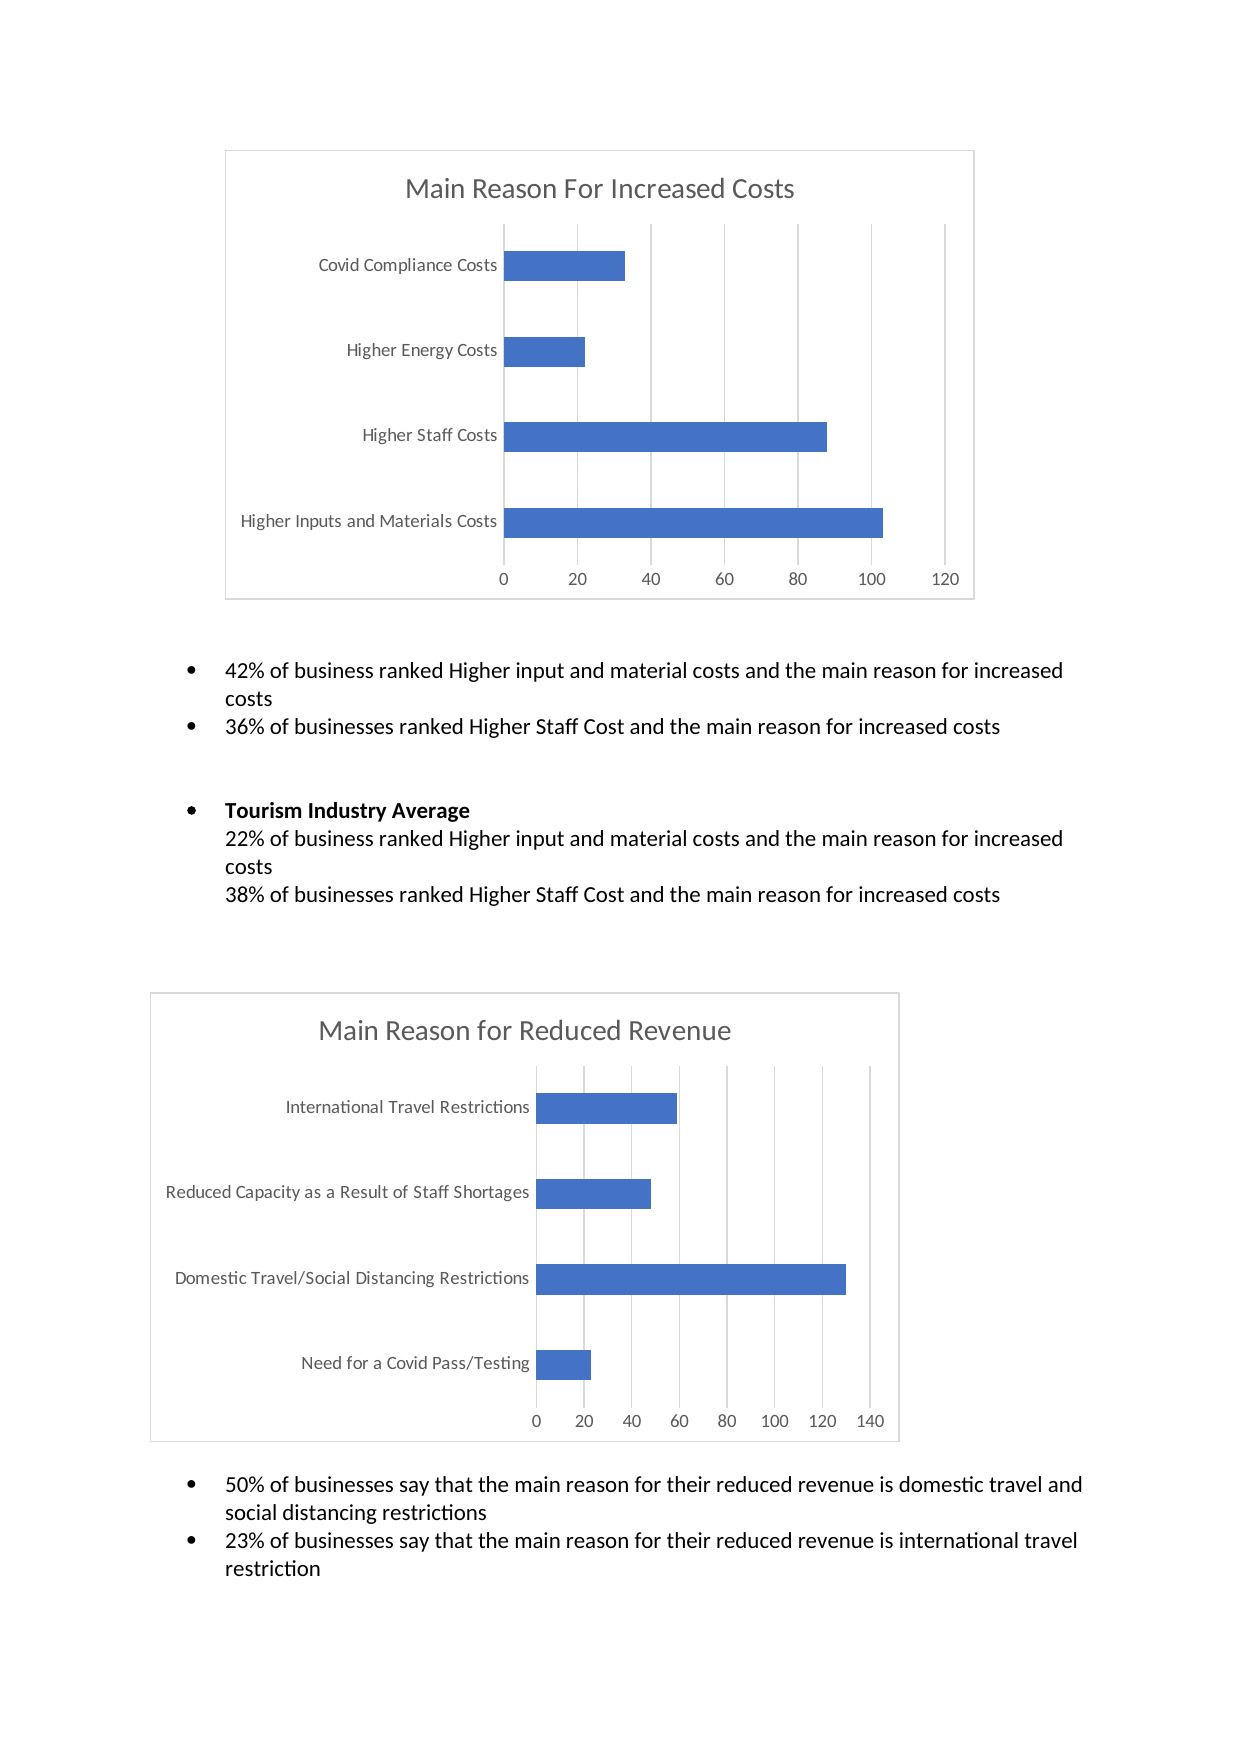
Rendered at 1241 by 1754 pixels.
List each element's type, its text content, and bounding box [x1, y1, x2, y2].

list 42% of business ranked Higher input and material costs and the main reason for increased costs [187, 656, 1090, 712]
list 22% of business ranked Higher input and material costs and the main reason for increased costs [225, 824, 1090, 880]
list 50% of businesses say that the main reason for their reduced revenue is domestic travel and social distancing restrictions [187, 1470, 1090, 1526]
list 38% of businesses ranked Higher Staff Cost and the main reason for increased costs [225, 880, 1090, 908]
list Tourism Industry Average [187, 796, 1090, 824]
list 23% of businesses say that the main reason for their reduced revenue is international travel restriction [187, 1526, 1090, 1582]
list 36% of businesses ranked Higher Staff Cost and the main reason for increased costs [187, 712, 1090, 740]
